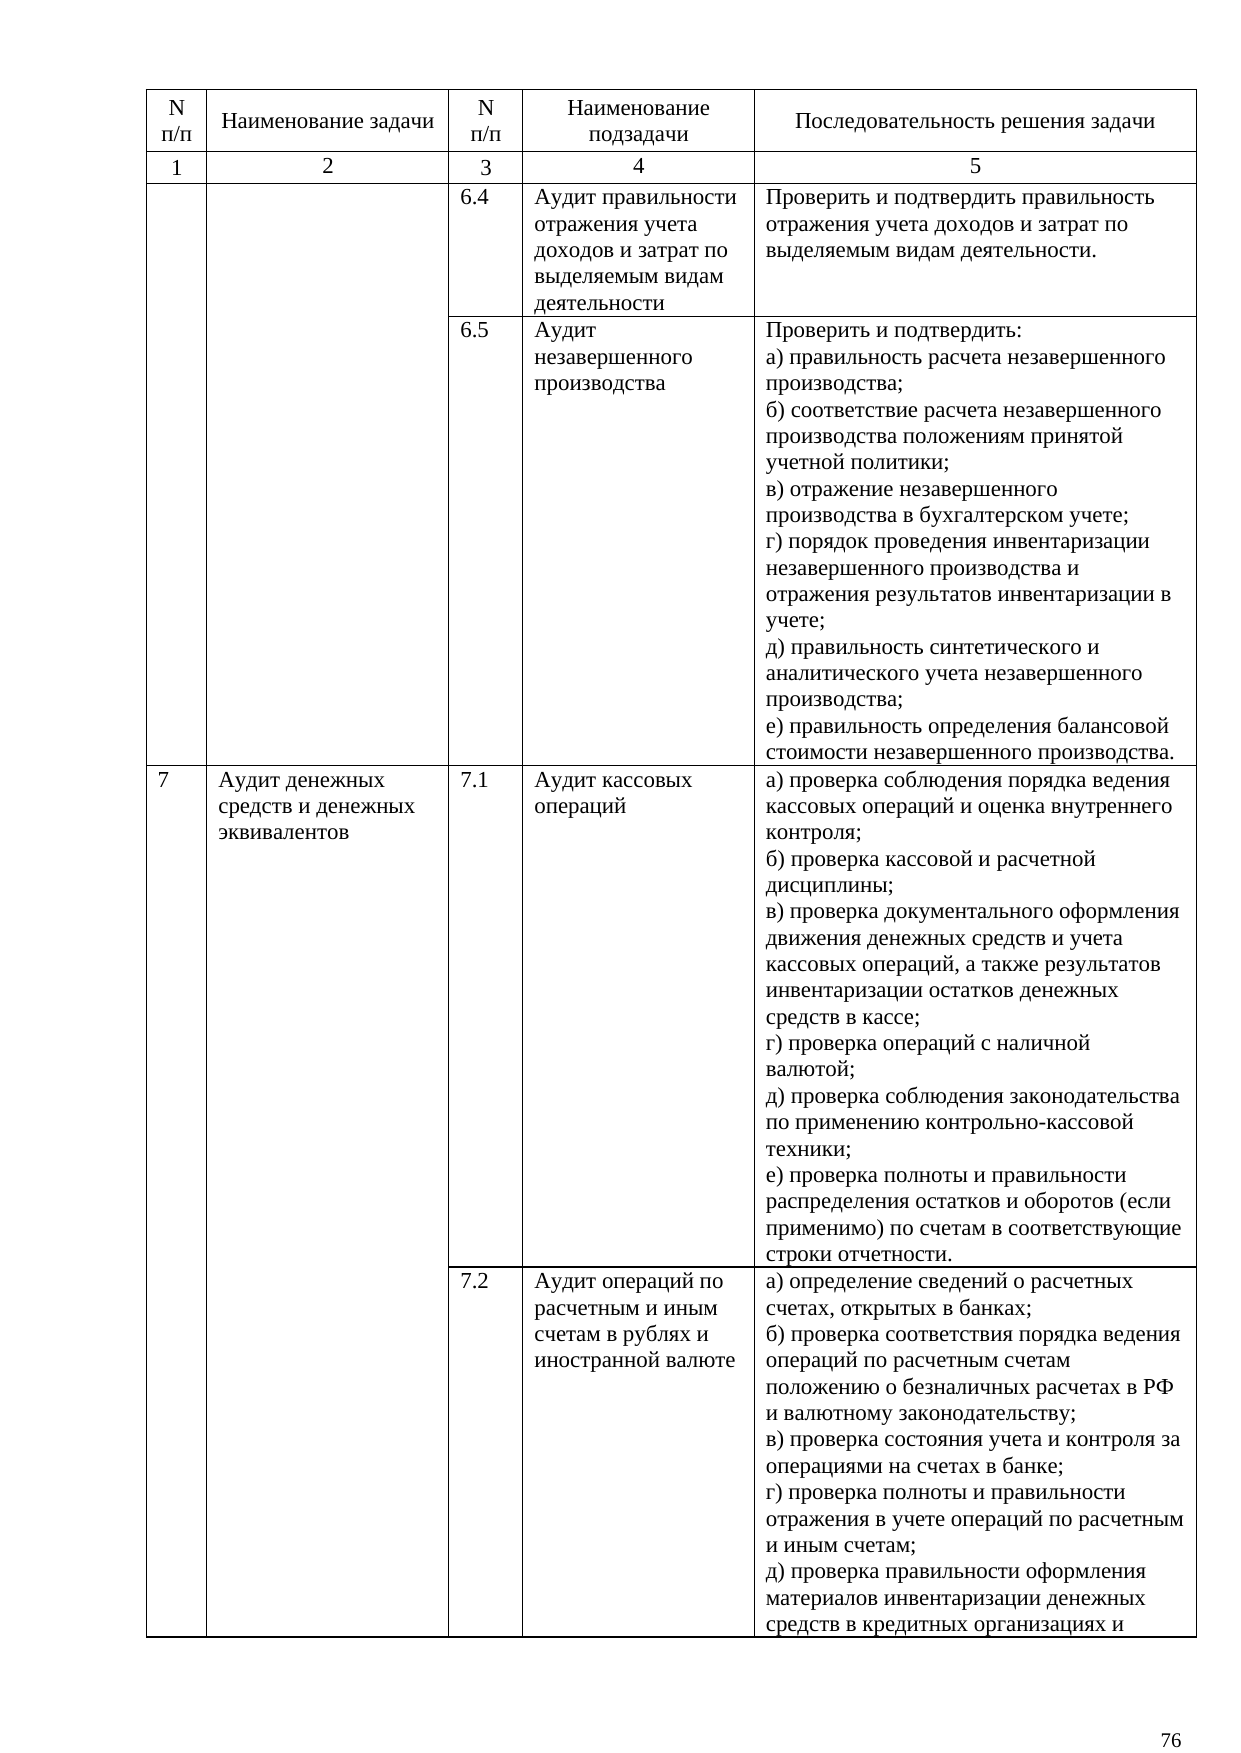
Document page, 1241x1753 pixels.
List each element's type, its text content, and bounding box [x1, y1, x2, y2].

table_cell 7.1 [449, 766, 522, 1266]
table_header Наименование задачи [207, 90, 448, 151]
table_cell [523, 1268, 754, 1636]
table_cell а) проверка соблюдения порядка ведения кассовых операций и оценка внутреннего контроля; б) проверка кассовой и расчетной дисциплины; в) проверка документального оформления движения денежных средств и учета кассовых операций, а также результатов инвентаризации остатков денежных средств в кассе; г) проверка операций с наличной валютой; д) проверка соблюдения законодательства по применению контрольно-кассовой техники; е) проверка полноты и правильности распределения остатков и оборотов (если применимо) по счетам в соответствующие строки отчетности. [755, 766, 1196, 1266]
table_cell 5 [755, 152, 1196, 182]
table_cell 4 [523, 152, 754, 182]
table_header N п/п [449, 90, 522, 151]
table_cell 6.4 [449, 184, 522, 316]
table_cell 3 [449, 152, 522, 182]
table_cell 7.2 [449, 1268, 522, 1636]
table_cell 7 [147, 766, 206, 1636]
table_header Наименование подзадачи [523, 90, 754, 151]
table_cell 6.5 [449, 317, 522, 764]
table_cell Аудит денежных средств и денежных эквивалентов [207, 766, 448, 1636]
table_cell Проверить и подтвердить правильность отражения учета доходов и затрат по выделяемым видам деятельности. [755, 184, 1196, 316]
table_header Последовательность решения задачи [755, 90, 1196, 151]
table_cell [755, 1268, 1196, 1636]
table_cell 1 [147, 152, 206, 182]
table_header N п/п [147, 90, 206, 151]
table_cell Проверить и подтвердить: а) правильность расчета незавершенного производства; б) соответствие расчета незавершенного производства положениям принятой учетной политики; в) отражение незавершенного производства в бухгалтерском учете; г) порядок проведения инвентаризации незавершенного производства и отражения результатов инвентаризации в учете; д) правильность синтетического и аналитического учета незавершенного производства; е) правильность определения балансовой стоимости незавершенного производства. [755, 317, 1196, 764]
table_cell Аудит правильности отражения учета доходов и затрат по выделяемым видам деятельности [523, 184, 754, 316]
table_cell 2 [207, 152, 448, 182]
table_cell Аудит кассовых операций [523, 766, 754, 1266]
table_cell Аудит незавершенного производства [523, 317, 754, 764]
